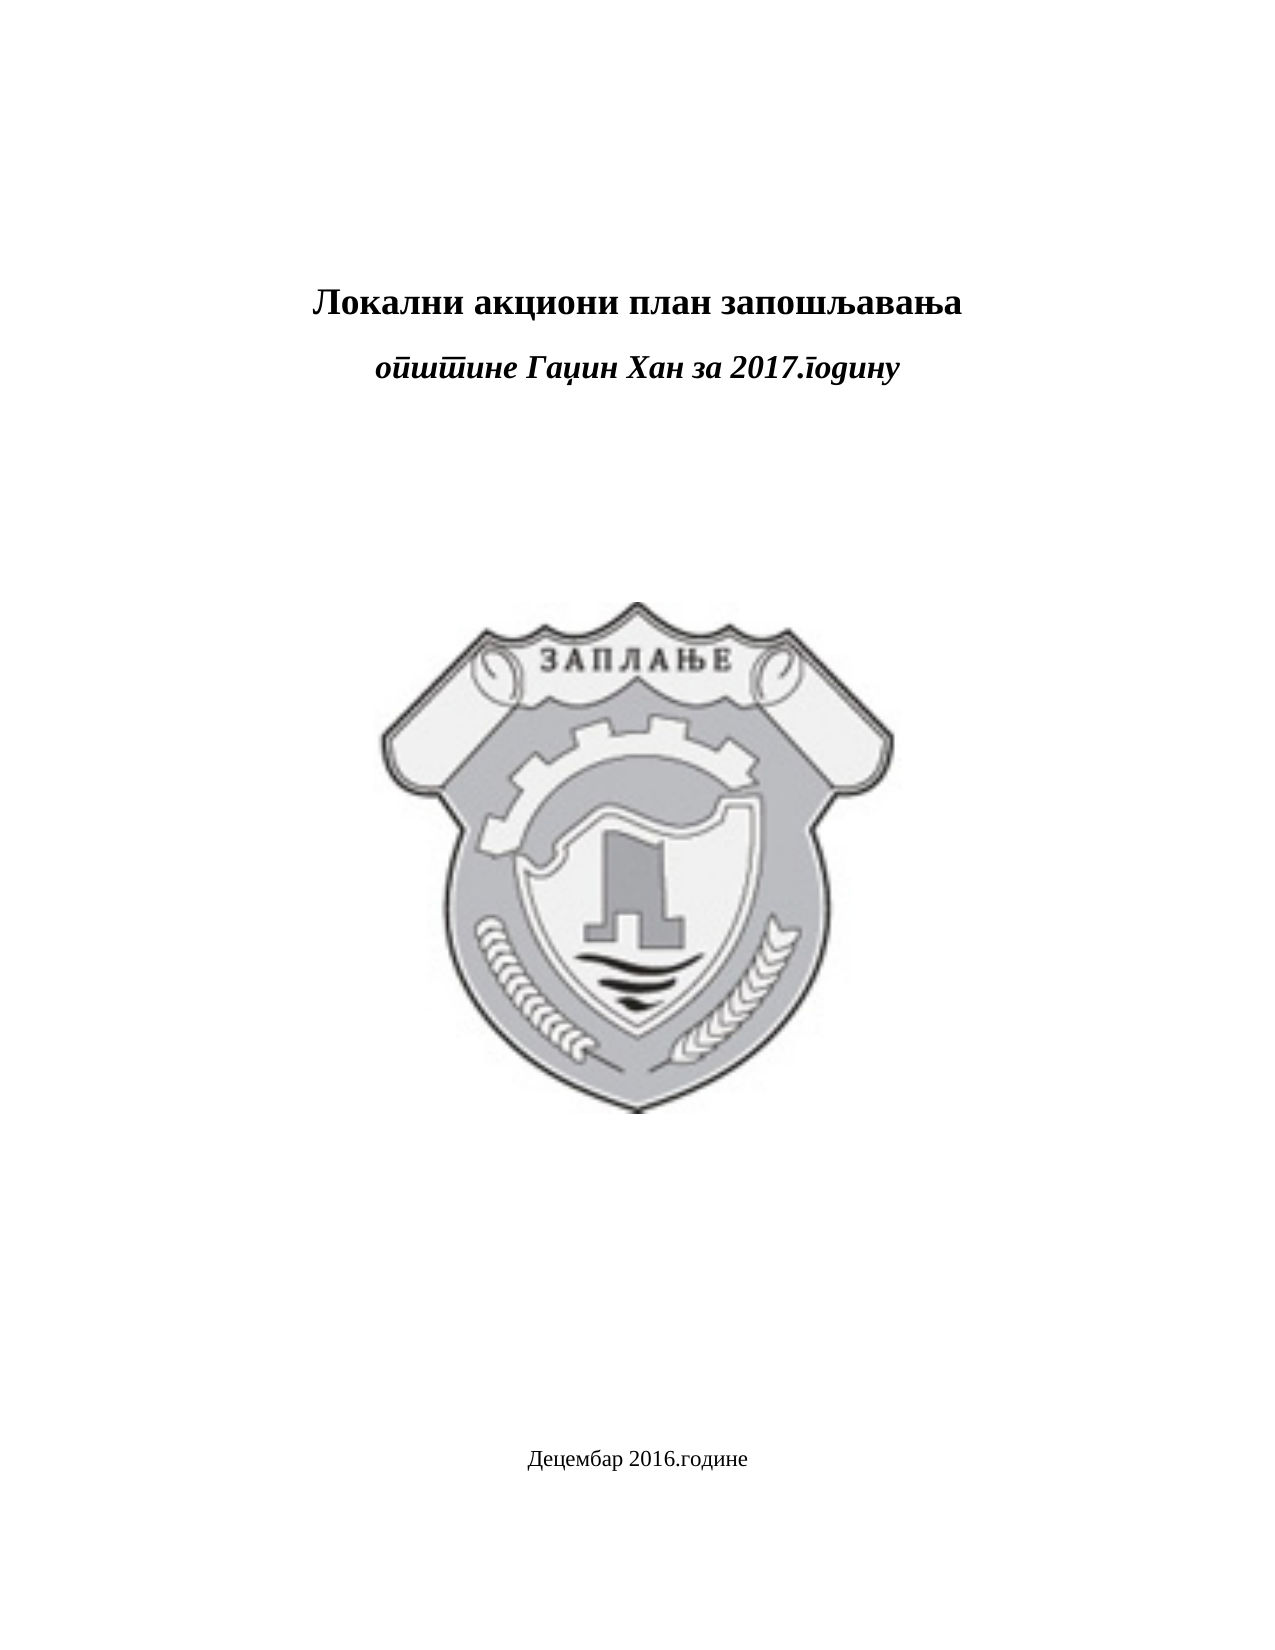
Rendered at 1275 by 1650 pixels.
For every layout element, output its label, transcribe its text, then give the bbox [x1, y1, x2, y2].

text Децембар 2016.године [150, 1445, 1125, 1471]
title Локални акциони план запошљавања [150, 279, 1125, 322]
picture [373, 602, 902, 1114]
subtitle општине Гаџин Хан за 2017.годину [150, 347, 1125, 386]
